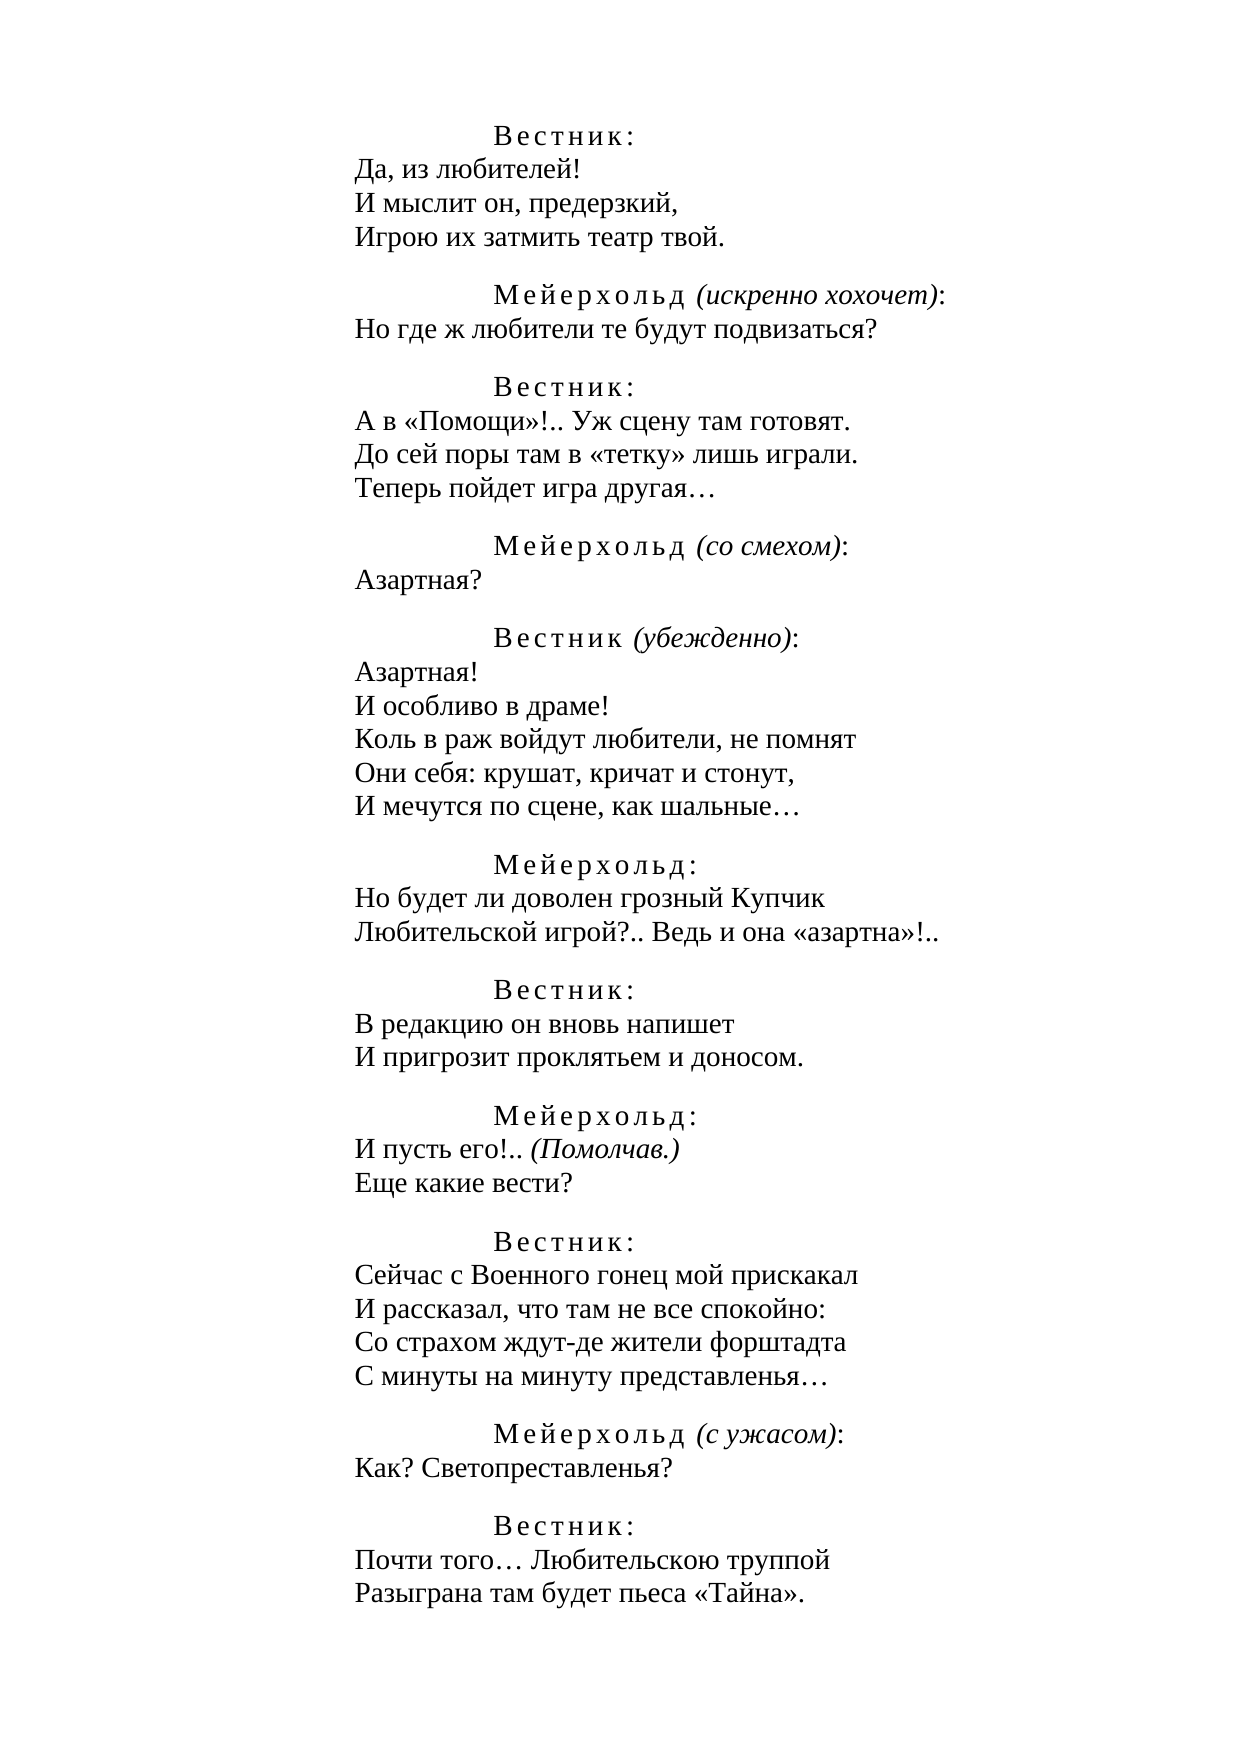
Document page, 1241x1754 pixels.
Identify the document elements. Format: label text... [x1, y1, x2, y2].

text Вестник: В редакцию он вновь напишет И пригрозит проклятьем и доносом. [354, 972, 1122, 1073]
text Вестник: А в «Помощи»!.. Уж сцену там готовят. До сей поры там в «тетку» лишь играли. Теперь пойдет игра другая… [354, 369, 1122, 503]
text Мейерхольд (искренно хохочет): Но где ж любители те будут подвизаться? [354, 277, 1122, 344]
text Мейерхольд (со смехом): Азартная? [354, 528, 1122, 596]
text Мейерхольд: Но будет ли доволен грозный Купчик Любительской игрой?.. Ведь и она «азартна»!.. [354, 847, 1122, 947]
text Вестник (убежденно): Азартная! И особливо в драме! Коль в раж войдут любители, не помнят Они себя: крушат, кричат и стонут, И мечутся по сцене, как шальные… [354, 621, 1122, 822]
text Вестник: Да, из любителей! И мыслит он, предерзкий, Игрою их затмить театр твой. [354, 118, 1122, 252]
text Вестник: Сейчас с Военного гонец мой прискакал И рассказал, что там не все спокойно: Со страхом ждут-де жители форштадта С минуты на минуту представленья… [354, 1224, 1122, 1391]
text {229} Мейерхольд (с ужасом): Как? Светопреставленья? [354, 1416, 1122, 1483]
text Мейерхольд: И пусть его!.. (Помолчав.) Еще какие вести? [354, 1098, 1122, 1199]
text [354, 1508, 1122, 1609]
